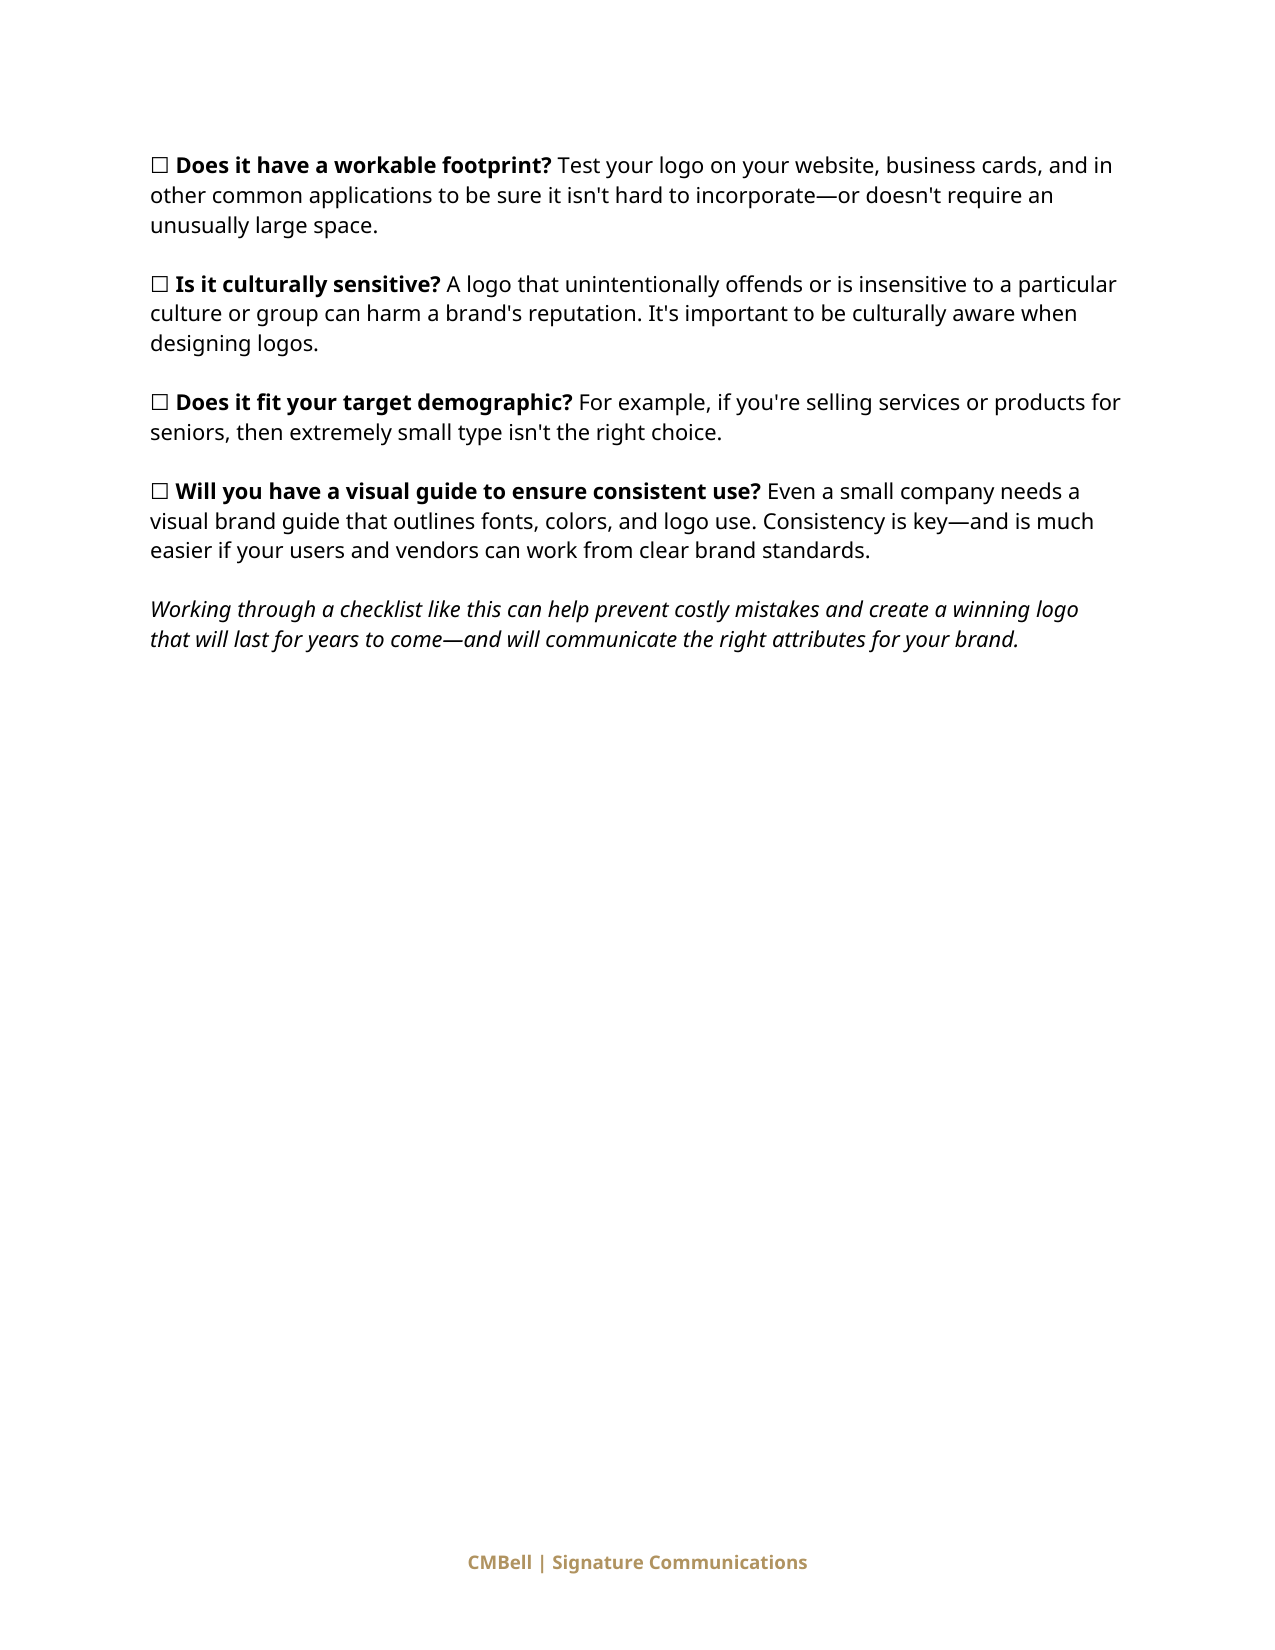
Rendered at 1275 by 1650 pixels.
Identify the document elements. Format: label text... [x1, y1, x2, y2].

text ☐ Is it culturally sensitive? A logo that unintentionally offends or is insensitive to a particular culture or group can harm a brand's reputation. It's important to be culturally aware when designing logos. [150, 268, 1125, 358]
text ☐ Does it have a workable footprint? Test your logo on your website, business cards, and in other common applications to be sure it isn't hard to incorporate—or doesn't require an unusually large space. [150, 150, 1125, 239]
text Working through a checklist like this can help prevent costly mistakes and create a winning logo that will last for years to come—and will communicate the right attributes for your brand. [150, 594, 1125, 654]
text ☐ Will you have a visual guide to ensure consistent use? Even a small company needs a visual brand guide that outlines fonts, colors, and logo use. Consistency is key—and is much easier if your users and vendors can work from clear brand standards. [150, 476, 1125, 565]
text ☐ Does it fit your target demographic? For example, if you're selling services or products for seniors, then extremely small type isn't the right choice. [150, 387, 1125, 447]
